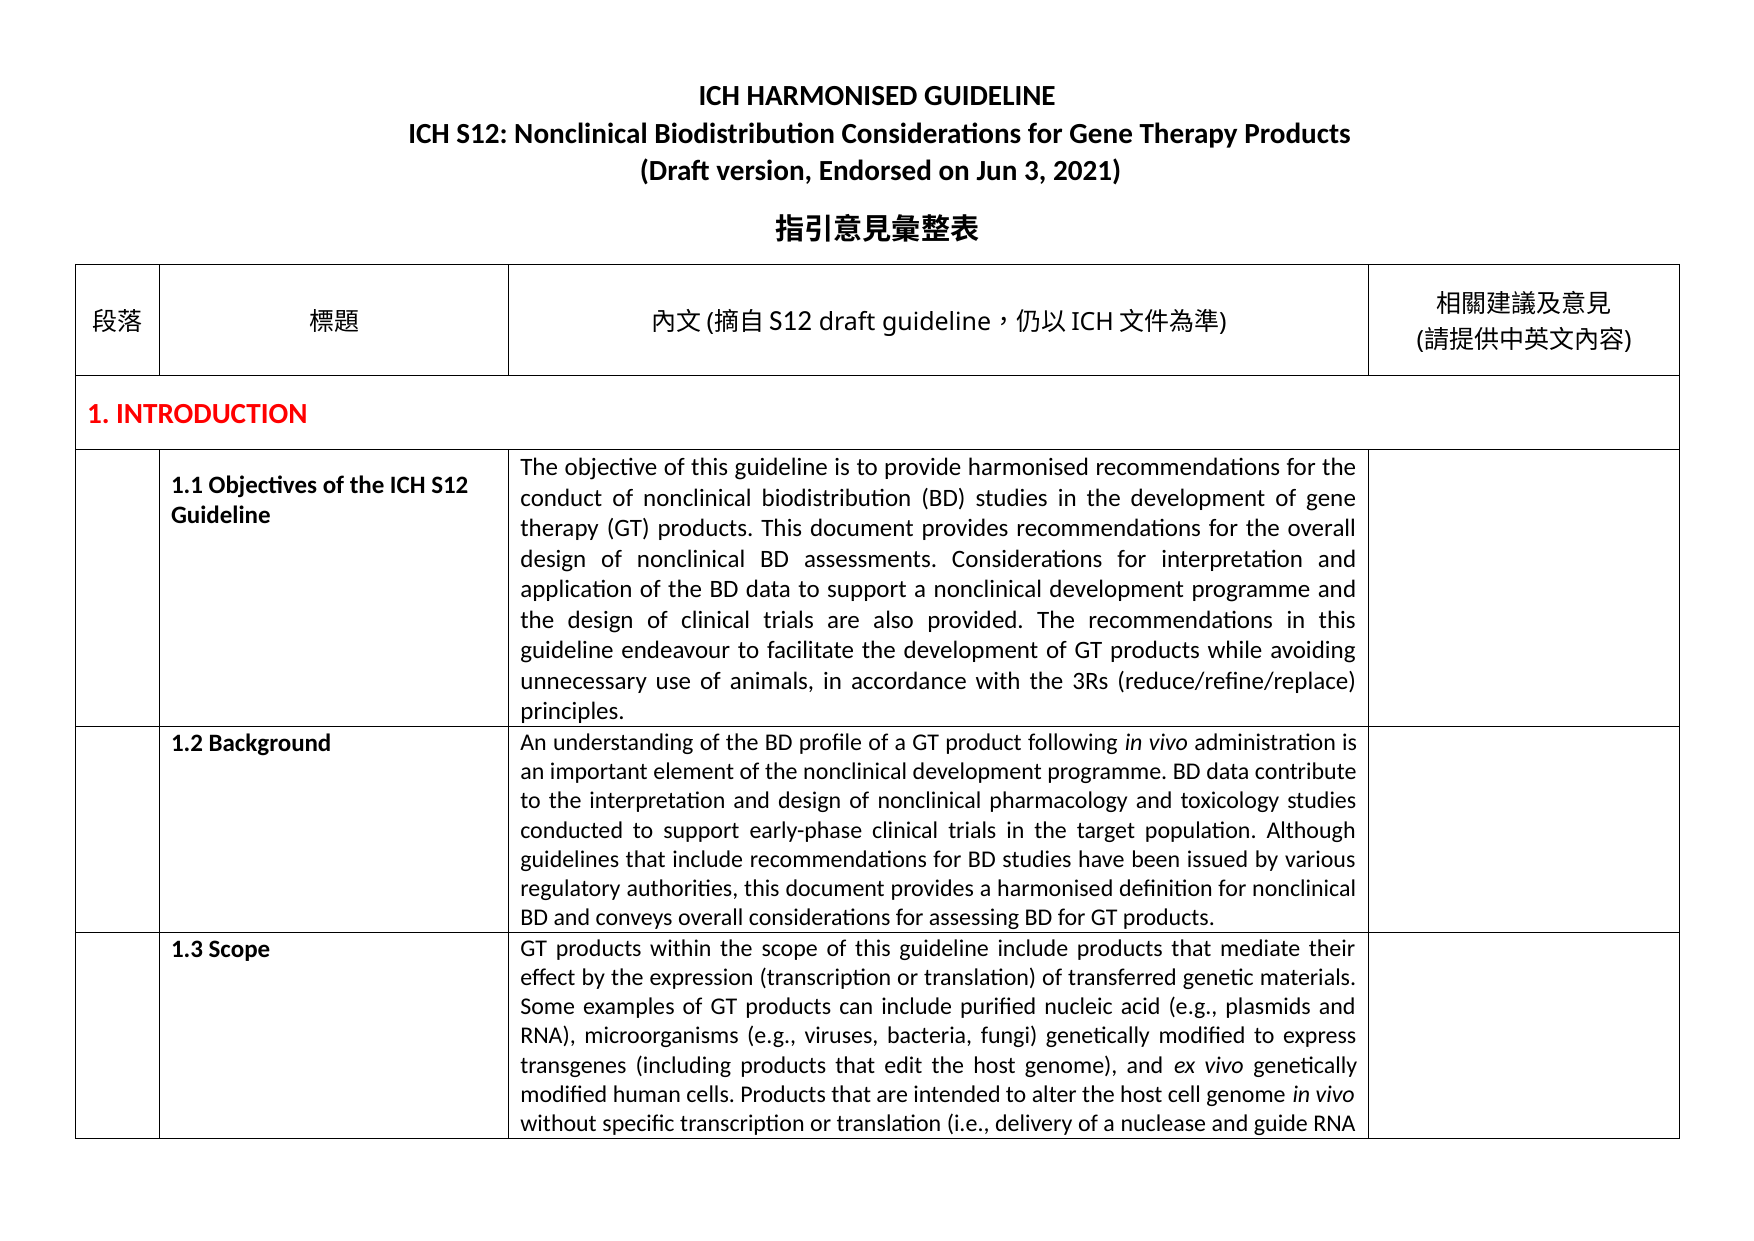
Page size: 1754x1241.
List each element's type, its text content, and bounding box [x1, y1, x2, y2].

text ICH S12: Nonclinical Biodistribution Considerations for Gene Therapy Products [75, 114, 1679, 151]
table_header 內文 (摘自S12 draft guideline，仍以ICH文件為準) [509, 265, 1368, 375]
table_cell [509, 933, 1368, 1138]
table_cell [76, 933, 159, 1138]
table_cell [1369, 933, 1679, 1138]
table_header 段落 [76, 265, 159, 375]
table_header 標題 [160, 265, 508, 375]
table_cell [76, 450, 159, 726]
table_cell [1369, 450, 1679, 726]
table_cell 1.2 Background [160, 727, 508, 932]
table_cell 1.3 Scope [160, 933, 508, 1138]
table_header 相關建議及意見 (請提供中英文內容) [1369, 265, 1679, 375]
text (Draft version, Endorsed on Jun 3, 2021) 指引意見彙整表 [75, 151, 1679, 264]
table_cell 1. INTRODUCTION [76, 376, 1679, 449]
table_cell 1.1 Objectives of the ICH S12 Guideline [160, 450, 508, 726]
text ICH HARMONISED GUIDELINE [75, 76, 1679, 114]
table_cell The objective of this guideline is to provide harmonised recommendations for the conduct of nonclinical biodistribution (BD) studies in the development of gene therapy (GT) products. This document provides recommendations for the overall design of nonclinical BD assessments. Considerations for interpretation and application of the BD data to support a nonclinical development programme and the design of clinical trials are also provided. The recommendations in this guideline endeavour to facilitate the development of GT products while avoiding unnecessary use of animals, in accordance with the 3Rs (reduce/refine/replace) principles. [509, 450, 1368, 726]
table_cell [1369, 727, 1679, 932]
table_cell [76, 727, 159, 932]
table_cell An understanding of the BD profile of a GT product following in vivo administration is an important element of the nonclinical development programme. BD data contribute to the interpretation and design of nonclinical pharmacology and toxicology studies conducted to support early-phase clinical trials in the target population. Although guidelines that include recommendations for BD studies have been issued by various regulatory authorities, this document provides a harmonised definition for nonclinical BD and conveys overall considerations for assessing BD for GT products. [509, 727, 1368, 932]
